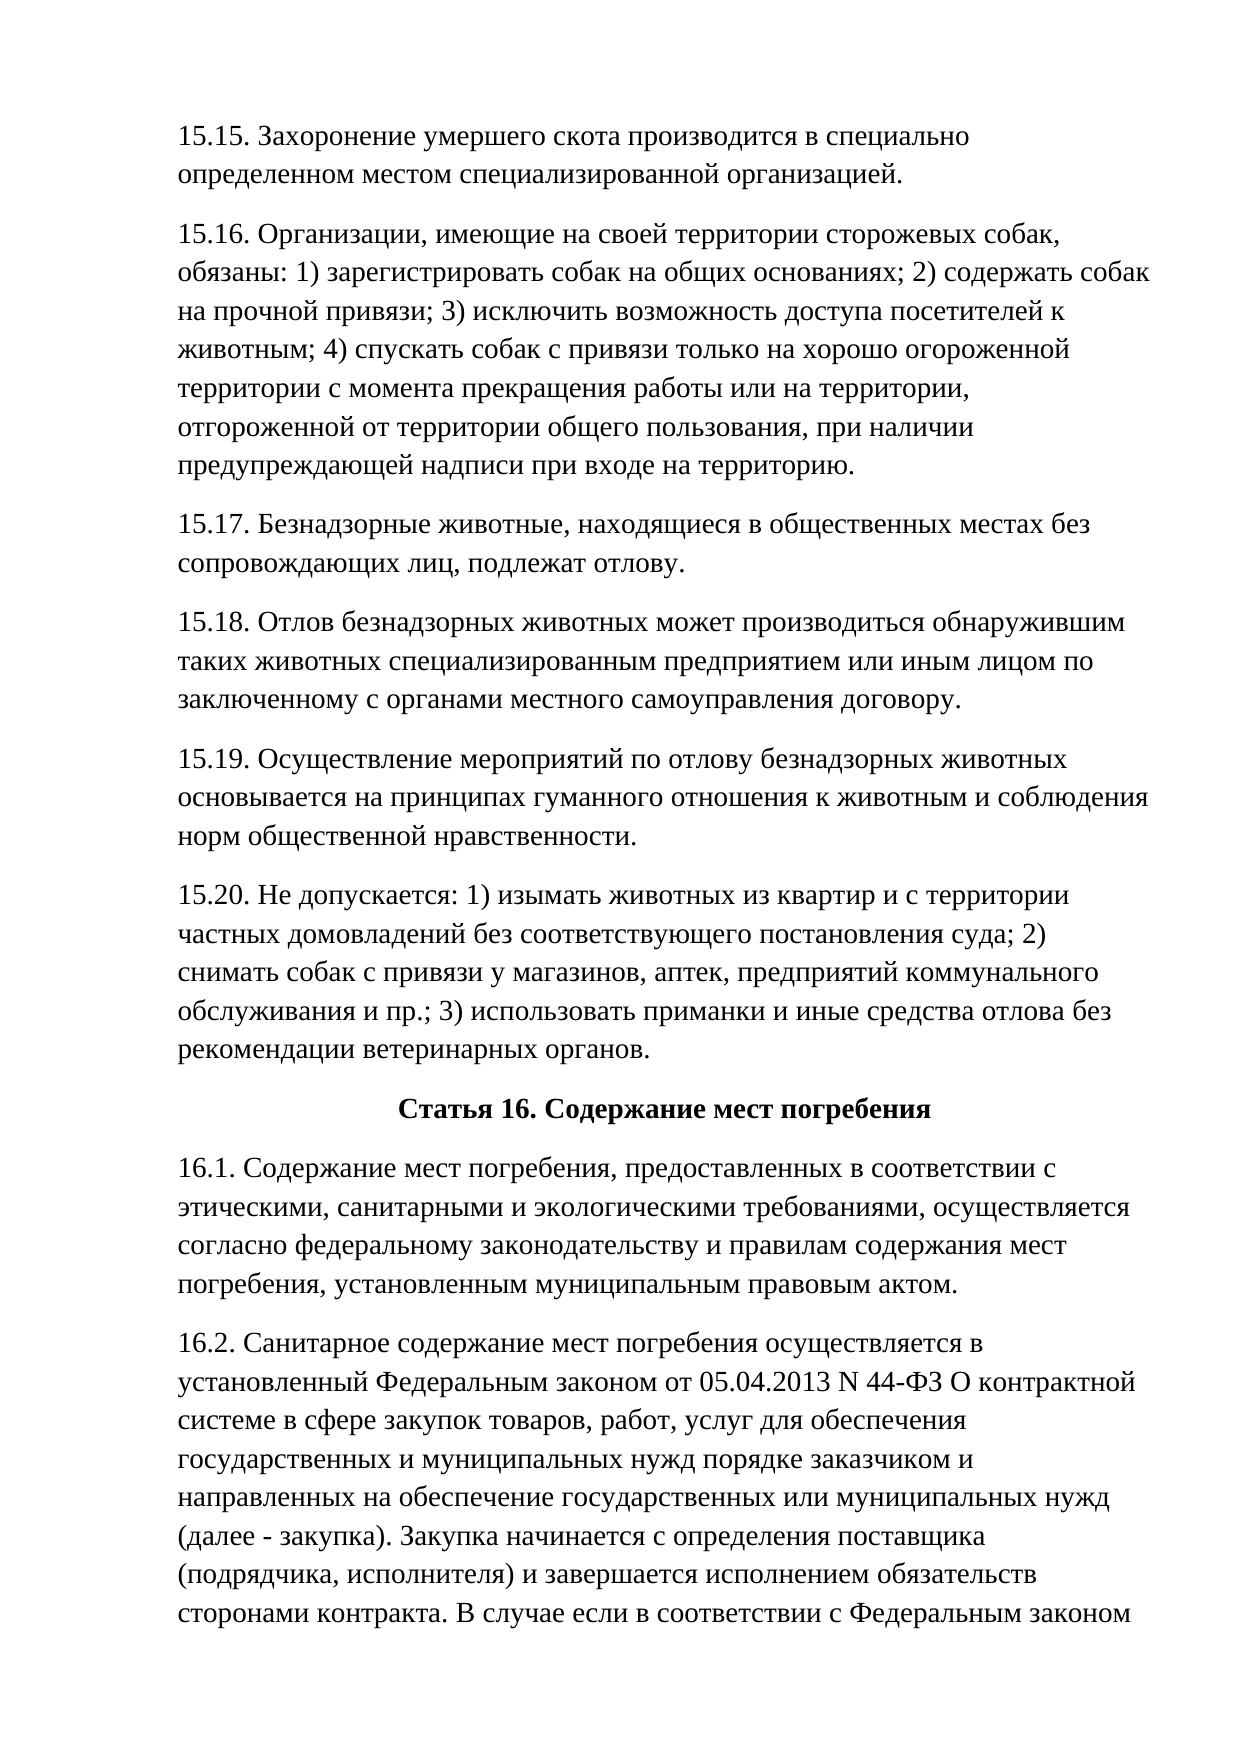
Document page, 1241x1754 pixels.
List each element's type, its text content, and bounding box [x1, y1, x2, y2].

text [177, 1325, 1152, 1629]
text 16.1. Содержание мест погребения, предоставленных в соответствии с этическими, санитарными и экологическими требованиями, осуществляется согласно федеральному законодательству и правилам содержания мест погребения, установленным муниципальным правовым актом. [177, 1150, 1152, 1299]
text 15.20. Не допускается: 1) изымать животных из квартир и с территории частных домовладений без соответствующего постановления суда; 2) снимать собак с привязи у магазинов, аптек, предприятий коммунального обслуживания и пр.; 3) использовать приманки и иные средства отлова без рекомендации ветеринарных органов. [177, 877, 1152, 1065]
text 15.18. Отлов безнадзорных животных может производиться обнаружившим таких животных специализированным предприятием или иным лицом по заключенному с органами местного самоуправления договору. [177, 604, 1152, 715]
text 15.16. Организации, имеющие на своей территории сторожевых собак, обязаны: 1) зарегистрировать собак на общих основаниях; 2) содержать собак на прочной привязи; 3) исключить возможность доступа посетителей к животным; 4) спускать собак с привязи только на хорошо огороженной территории с момента прекращения работы или на территории, отгороженной от территории общего пользования, при наличии предупреждающей надписи при входе на территорию. [177, 216, 1152, 481]
text 15.15. Захоронение умершего скота производится в специально определенном местом специализированной организацией. [177, 118, 1152, 190]
text Статья 16. Содержание мест погребения [177, 1091, 1152, 1124]
text 15.19. Осуществление мероприятий по отлову безнадзорных животных основывается на принципах гуманного отношения к животным и соблюдения норм общественной нравственности. [177, 741, 1152, 852]
text 15.17. Безнадзорные животные, находящиеся в общественных местах без сопровождающих лиц, подлежат отлову. [177, 507, 1152, 579]
